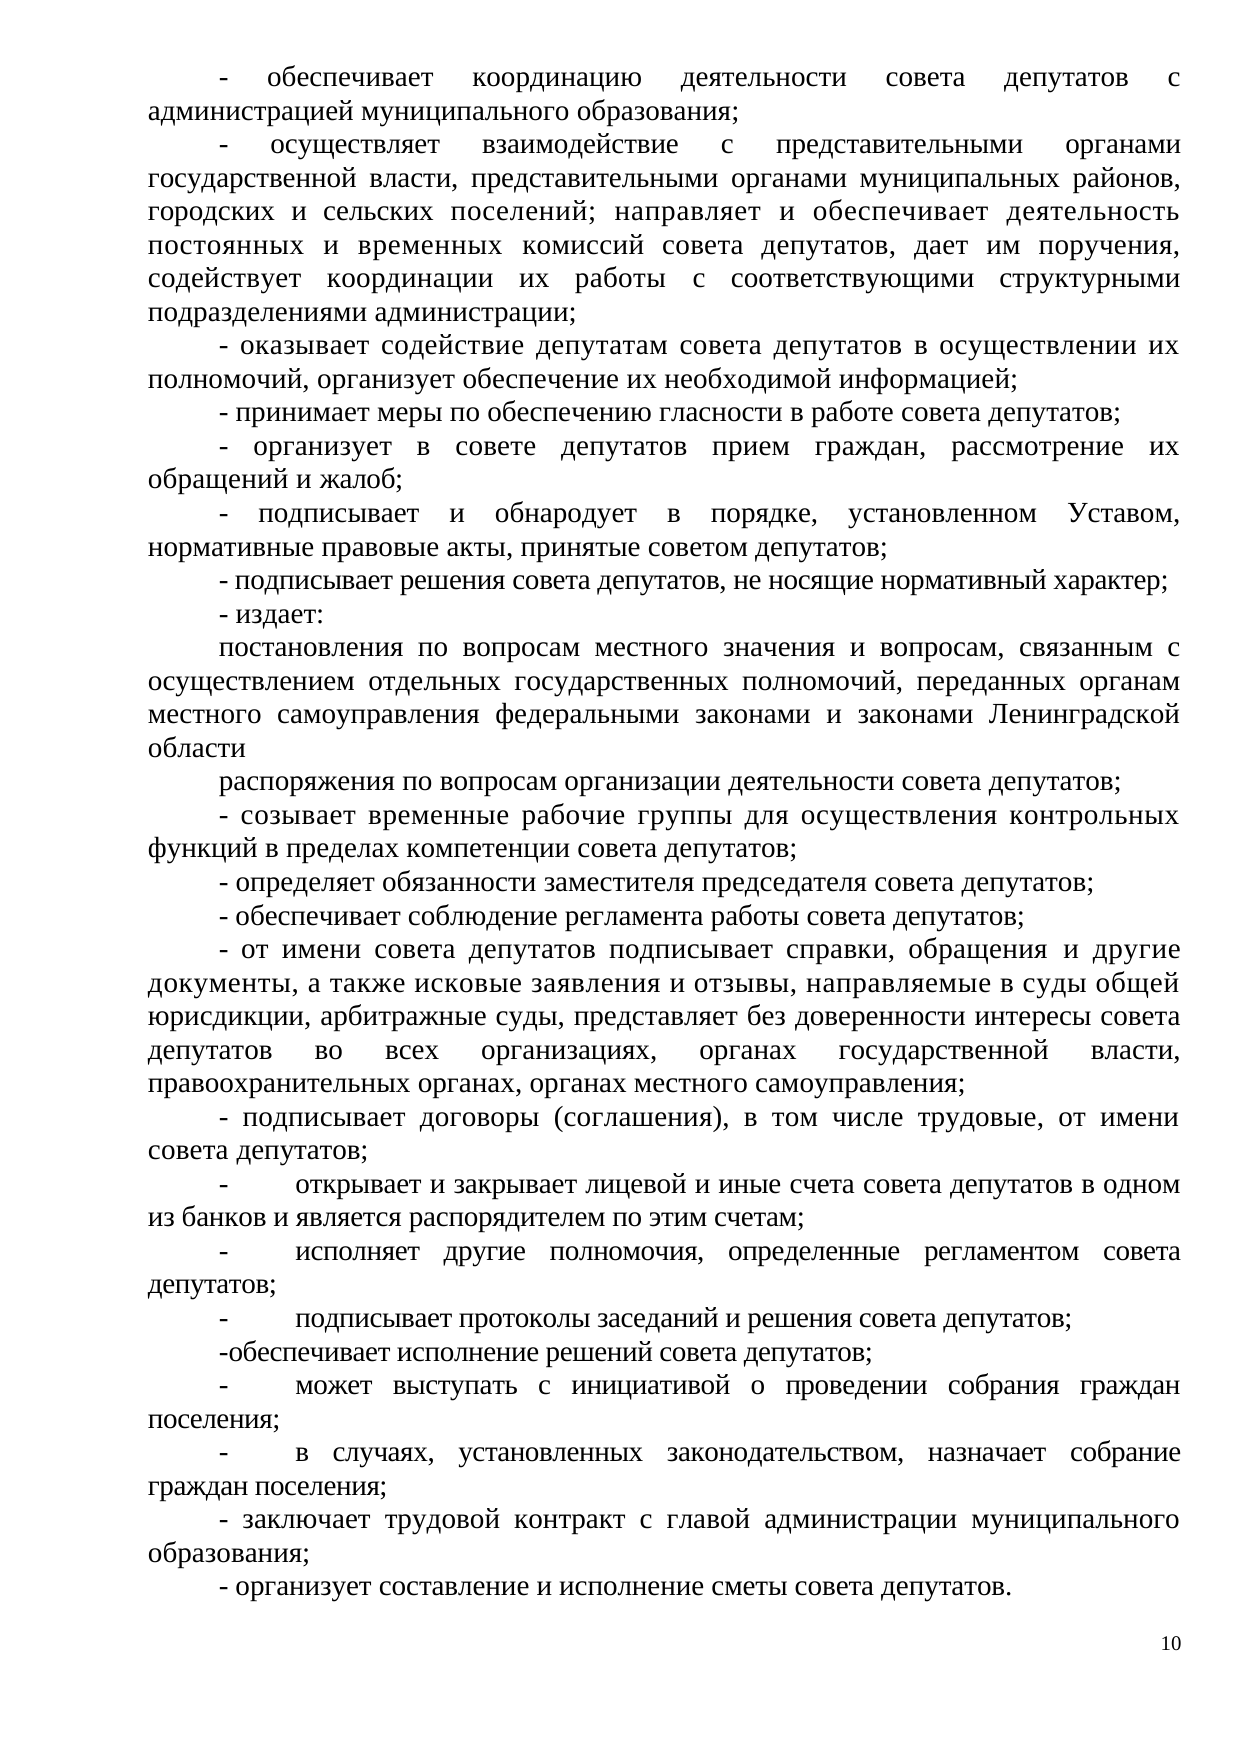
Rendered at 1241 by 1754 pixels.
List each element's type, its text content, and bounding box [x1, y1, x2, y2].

text - обеспечивает соблюдение регламента работы совета депутатов; [148, 898, 1181, 931]
text - созывает временные рабочие группы для осуществления контрольных функций в пределах компетенции совета депутатов; [148, 797, 1181, 864]
text - оказывает содействие депутатам совета депутатов в осуществлении их полномочий, организует обеспечение их необходимой информацией; [148, 327, 1181, 394]
text - от имени совета депутатов подписывает справки, обращения и другие документы, а также исковые заявления и отзывы, направляемые в суды общей юрисдикции, арбитражные суды, представляет без доверенности интересы совета депутатов во всех организациях, органах государственной власти, правоохранительных органах, органах местного самоуправления; [148, 931, 1181, 1099]
text - подписывает и обнародует в порядке, установленном Уставом, нормативные правовые акты, принятые советом депутатов; [148, 495, 1181, 562]
text постановления по вопросам местного значения и вопросам, связанным с осуществлением отдельных государственных полномочий, переданных органам местного самоуправления федеральными законами и законами Ленинградской области [148, 629, 1181, 763]
list в случаях, установленных законодательством, назначает собрание граждан поселения; [148, 1434, 1181, 1501]
list подписывает протоколы заседаний и решения совета депутатов; [148, 1300, 1181, 1334]
text - осуществляет взаимодействие с представительными органами государственной власти, представительными органами муниципальных районов, городских и сельских поселений; направляет и обеспечивает деятельность постоянных и временных комиссий совета депутатов, дает им поручения, содействует координации их работы с соответствующими структурными подразделениями администрации; [148, 126, 1181, 327]
text - принимает меры по обеспечению гласности в работе совета депутатов; [148, 394, 1181, 428]
text - организует составление и исполнение сметы совета депутатов. [148, 1568, 1181, 1602]
list открывает и закрывает лицевой и иные счета совета депутатов в одном из банков и является распорядителем по этим счетам; [148, 1166, 1181, 1233]
text -обеспечивает исполнение решений совета депутатов; [148, 1334, 1181, 1367]
text - определяет обязанности заместителя председателя совета депутатов; [148, 864, 1181, 898]
text распоряжения по вопросам организации деятельности совета депутатов; [148, 763, 1181, 797]
text - заключает трудовой контракт с главой администрации муниципального образования; [148, 1501, 1181, 1568]
text - подписывает договоры (соглашения), в том числе трудовые, от имени совета депутатов; [148, 1099, 1181, 1166]
text - издает: [148, 596, 1181, 629]
list исполняет другие полномочия, определенные регламентом совета депутатов; [148, 1233, 1181, 1300]
text - подписывает решения совета депутатов, не носящие нормативный характер; [148, 562, 1181, 596]
text - обеспечивает координацию деятельности совета депутатов с администрацией муниципального образования; [148, 59, 1181, 126]
text - организует в совете депутатов прием граждан, рассмотрение их обращений и жалоб; [148, 428, 1181, 495]
list может выступать с инициативой о проведении собрания граждан поселения; [148, 1367, 1181, 1434]
